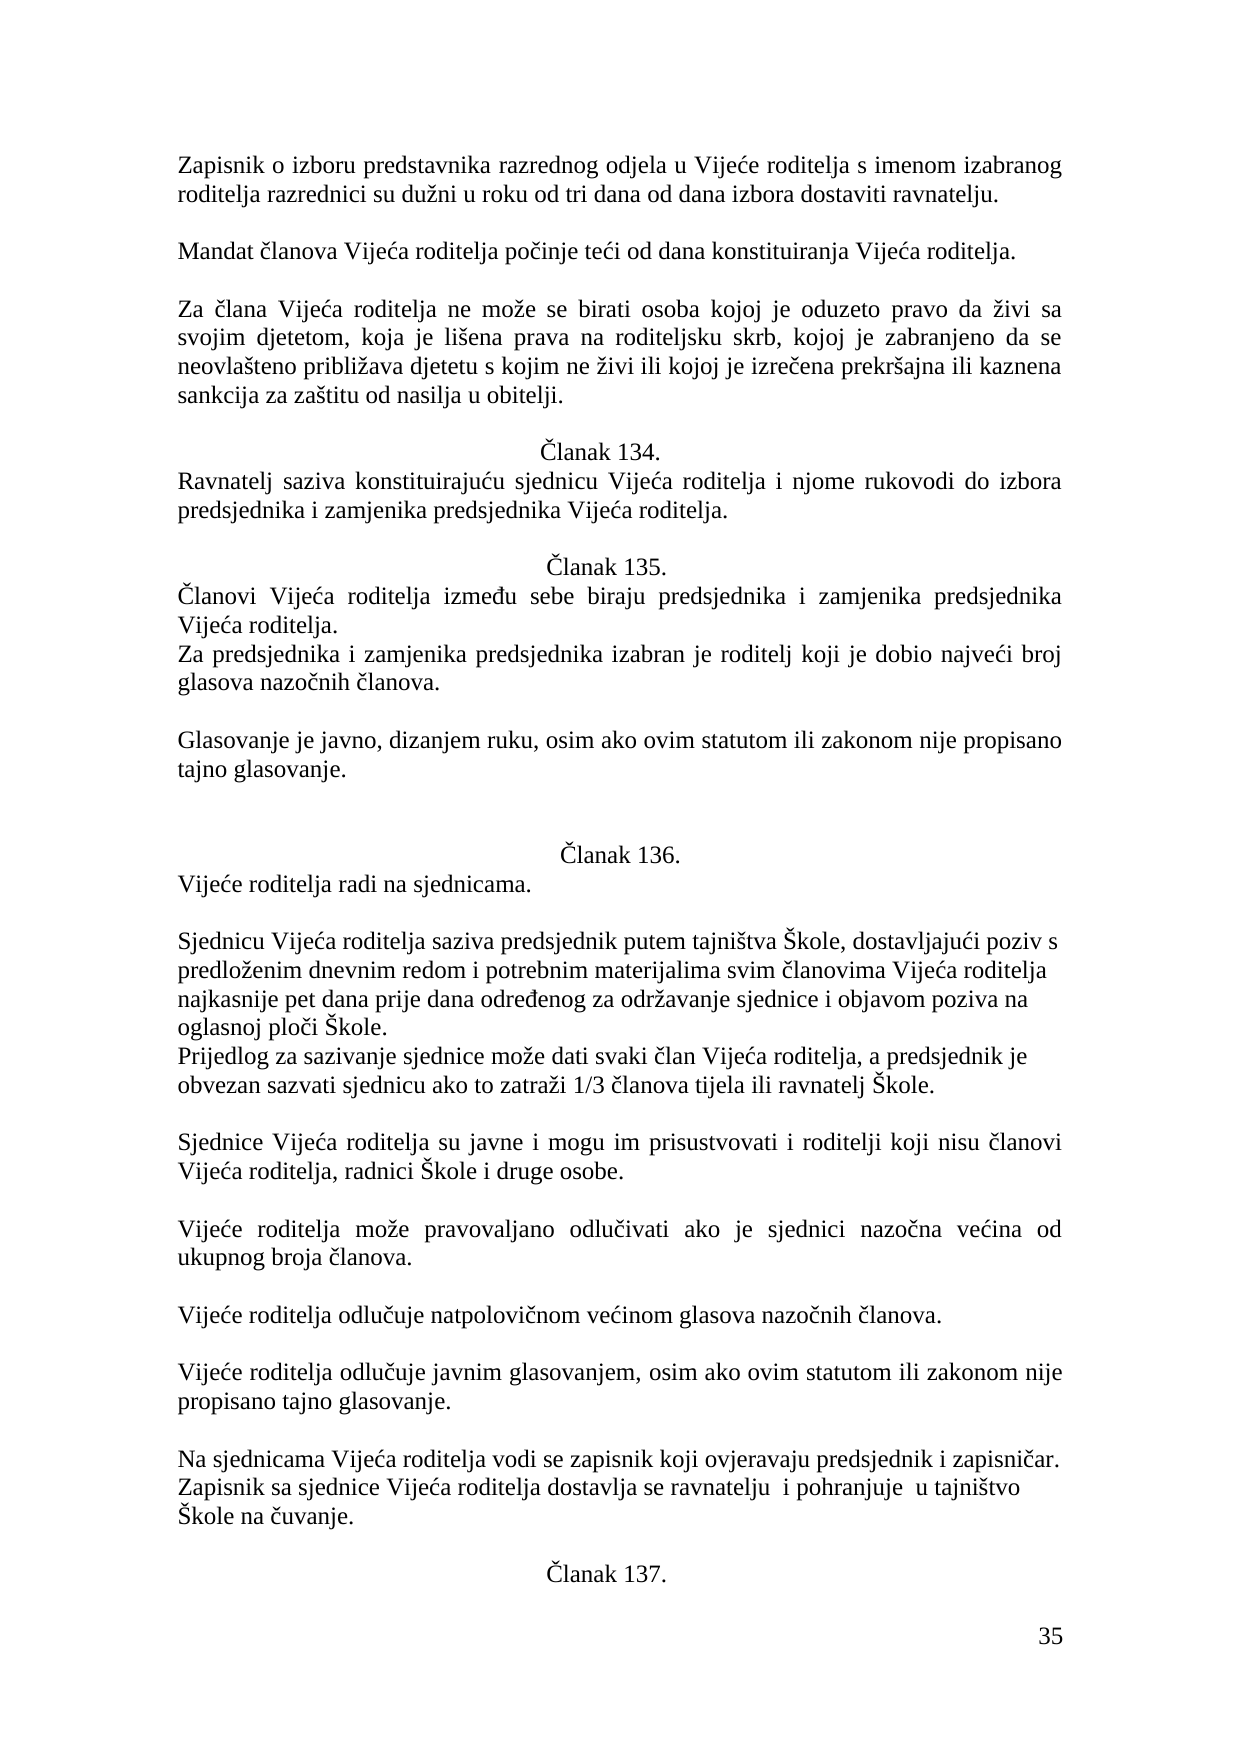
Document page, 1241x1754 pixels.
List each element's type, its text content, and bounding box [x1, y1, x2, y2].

text Glasovanje je javno, dizanjem ruku, osim ako ovim statutom ili zakonom nije propisano tajno glasovanje. [177, 725, 1063, 782]
text Članak 137. [177, 1559, 1063, 1587]
text Vijeće roditelja radi na sjednicama. [177, 869, 1063, 897]
text Vijeće roditelja odlučuje javnim glasovanjem, osim ako ovim statutom ili zakonom nije propisano tajno glasovanje. [177, 1357, 1063, 1415]
text Članak 135. [177, 552, 1063, 581]
text Članovi Vijeća roditelja između sebe biraju predsjednika i zamjenika predsjednika Vijeća roditelja. [177, 581, 1063, 639]
text Sjednice Vijeća roditelja su javne i mogu im prisustvovati i roditelji koji nisu članovi Vijeća roditelja, radnici Škole i druge osobe. [177, 1127, 1063, 1185]
text Na sjednicama Vijeća roditelja vodi se zapisnik koji ovjeravaju predsjednik i zapisničar. [177, 1444, 1063, 1472]
text Za predsjednika i zamjenika predsjednika izabran je roditelj koji je dobio najveći broj glasova nazočnih članova. [177, 639, 1063, 696]
text Prijedlog za sazivanje sjednice može dati svaki član Vijeća roditelja, a predsjednik je obvezan sazvati sjednicu ako to zatraži 1/3 članova tijela ili ravnatelj Škole. [177, 1041, 1063, 1099]
text Ravnatelj saziva konstituirajuću sjednicu Vijeća roditelja i njome rukovodi do izbora predsjednika i zamjenika predsjednika Vijeća roditelja. [177, 466, 1063, 524]
text Vijeće roditelja može pravovaljano odlučivati ako je sjednici nazočna većina od ukupnog broja članova. [177, 1214, 1063, 1271]
text Mandat članova Vijeća roditelja počinje teći od dana konstituiranja Vijeća roditelja. [177, 236, 1063, 265]
text Članak 136. [177, 840, 1063, 869]
text Članak 134. [177, 437, 1063, 466]
text Zapisnik o izboru predstavnika razrednog odjela u Vijeće roditelja s imenom izabranog roditelja razrednici su dužni u roku od tri dana od dana izbora dostaviti ravnatelju. [177, 150, 1063, 207]
text Za člana Vijeća roditelja ne može se birati osoba kojoj je oduzeto pravo da živi sa svojim djetetom, koja je lišena prava na roditeljsku skrb, kojoj je zabranjeno da se neovlašteno približava djetetu s kojim ne živi ili kojoj je izrečena prekršajna ili kaznena sankcija za zaštitu od nasilja u obitelji. [177, 294, 1063, 409]
text Sjednicu Vijeća roditelja saziva predsjednik putem tajništva Škole, dostavljajući poziv s predloženim dnevnim redom i potrebnim materijalima svim članovima Vijeća roditelja najkasnije pet dana prije dana određenog za održavanje sjednice i objavom poziva na oglasnoj ploči Škole. [177, 926, 1063, 1041]
text Vijeće roditelja odlučuje natpolovičnom većinom glasova nazočnih članova. [177, 1300, 1063, 1329]
text Zapisnik sa sjednice Vijeća roditelja dostavlja se ravnatelju i pohranjuje u tajništvo Škole na čuvanje. [177, 1472, 1063, 1530]
